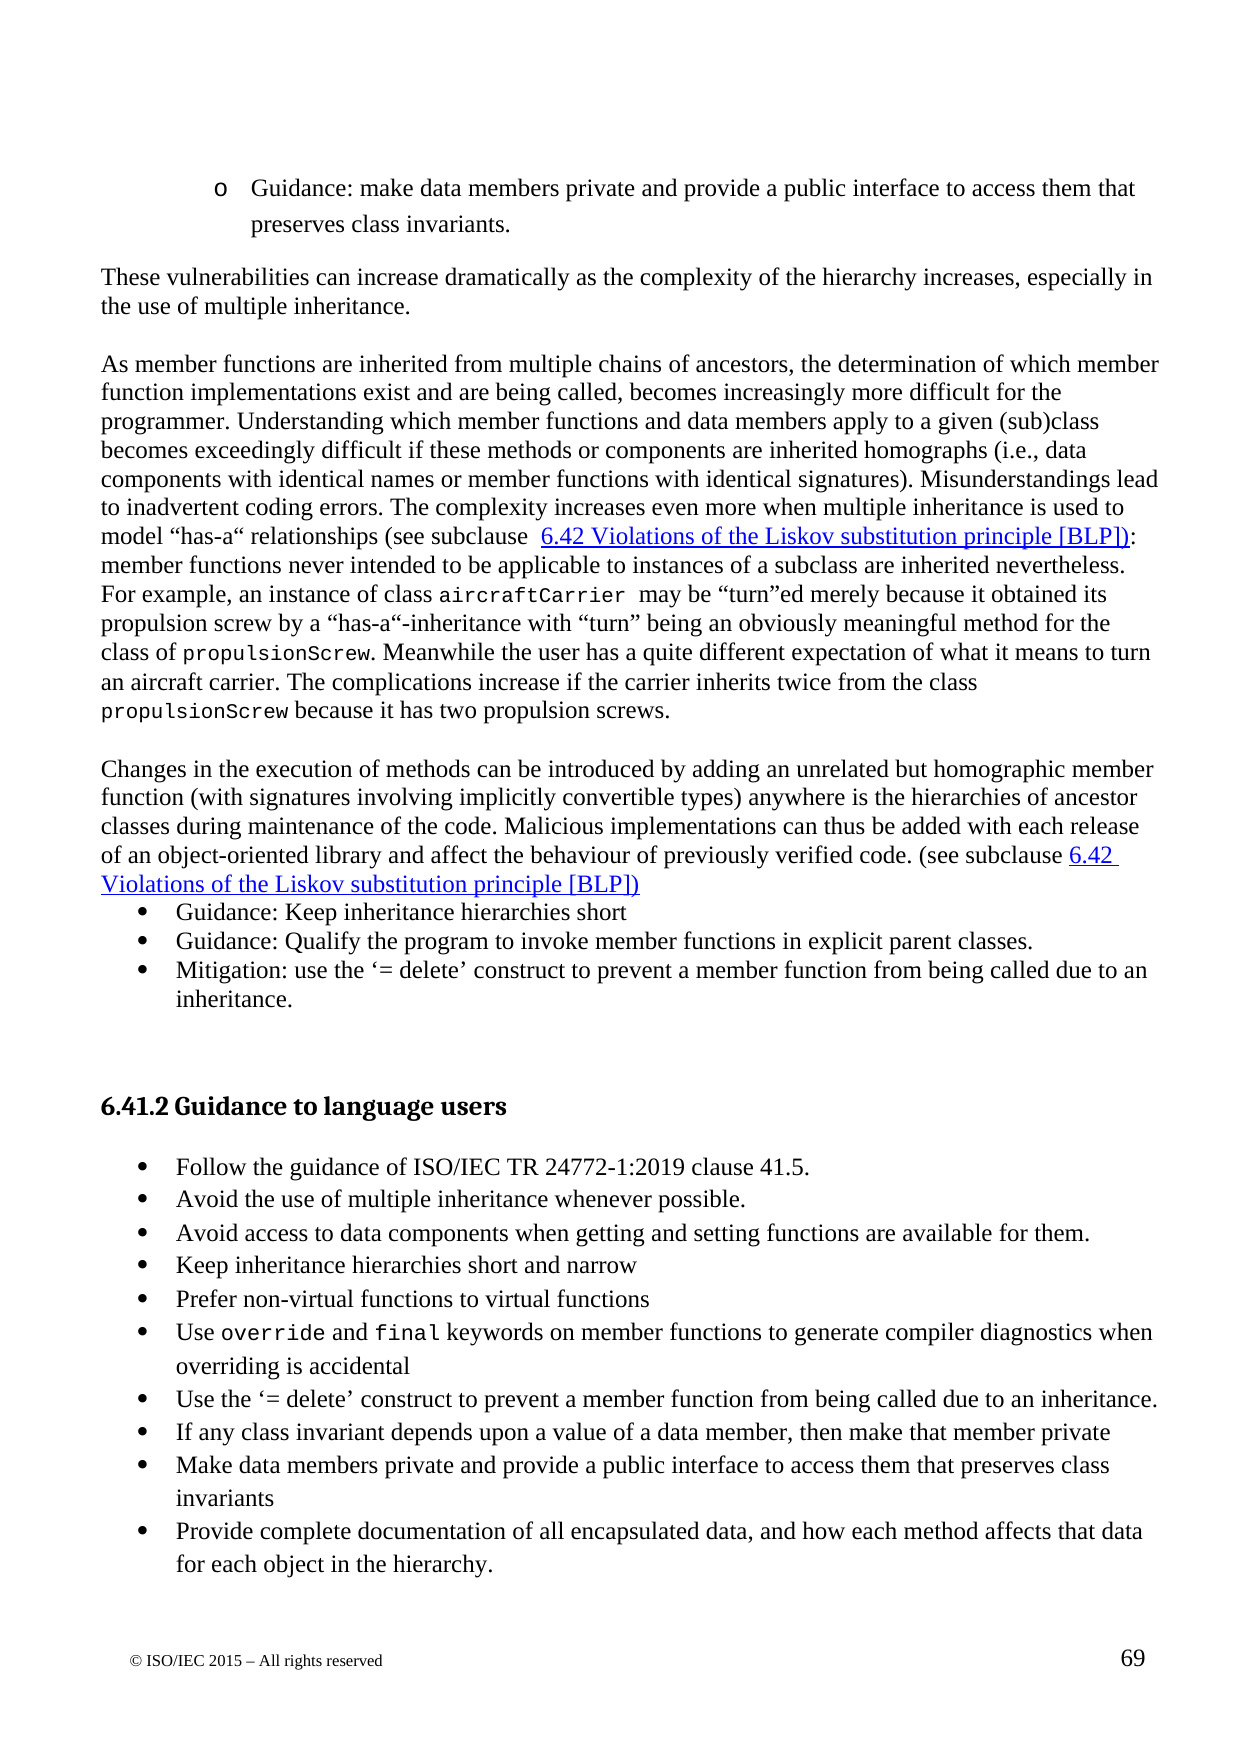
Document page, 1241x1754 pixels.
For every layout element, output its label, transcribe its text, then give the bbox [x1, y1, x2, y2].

list Guidance: Keep inheritance hierarchies short [138, 1399, 1164, 1428]
list Mitigation – use override and final keywords on member functions to generate compiler diagnostics when overriding is accidental [213, 308, 1164, 372]
list Guidance: make data members private and provide a public interface to access them that preserves class invariants. [213, 675, 1164, 739]
list Direct reading and writing of visible class members when matching getting and setting member functions include additional functionality. [138, 609, 1164, 671]
list Mitigation: use the ‘= delete’ construct to prevent a member function from being called due to an inheritance. [138, 1457, 1164, 1514]
list Breaking of class invariants, which can be caused by redefining methods that assign, move, or validate class data without including the assigning, moving or validating in the overriding member function. This applies particularly to class invariants involving data of the parent class not visible in methods of the subclass. Inherited methods of the parent that have access to these “private” components will likely fail, if the components are set inappropriately. [138, 376, 1164, 537]
text As member functions are inherited from multiple chains of ancestors, the determination of which member function implementations exist and are being called, becomes increasingly more difficult for the programmer. Understanding which member functions and data members apply to a given (sub)class becomes exceedingly difficult if these methods or components are inherited homographs (i.e., data components with identical names or member functions with identical signatures). Misunderstandings lead to inadvertent coding errors. The complexity increases even more when multiple inheritance is used to model “has-a“ relationships (see subclause 6.42 Violations of the Liskov substitution principle [BLP]): member functions never intended to be applicable to instances of a subclass are inherited nevertheless. For example, an instance of class aircraftCarrier may be “turn”ed merely because it obtained its propulsion screw by a “has-a“-inheritance with “turn” being an obviously meaningful method for the class of propulsionScrew. Meanwhile the user has a quite different expectation of what it means to turn an aircraft carrier. The complications increase if the carrier inherits twice from the class propulsionScrew because it has two propulsion screws. [101, 850, 1164, 1227]
list Mitigation – if any class invariant depends upon a value of a data member, then make that member private [213, 541, 1164, 605]
list Mitigation – use override and final keywords on member functions to generate compiler diagnostics when overriding is accidental [213, 173, 1164, 237]
list Guidance: Qualify the program to invoke member functions in explicit parent classes. [138, 1428, 1164, 1457]
text Changes in the execution of methods can be introduced by adding an unrelated but homographic member function (with signatures involving implicitly convertible types) anywhere is the hierarchies of ancestor classes during maintenance of the code. Malicious implementations can thus be added with each release of an object-oriented library and affect the behaviour of previously verified code. (see subclause 6.42 Violations of the Liskov substitution principle [BLP]) [101, 1255, 1164, 1399]
text These vulnerabilities can increase dramatically as the complexity of the hierarchy increases, especially in the use of multiple inheritance. [101, 764, 1164, 822]
list Accidental failure to override, when a method is incorrectly named or the parameters are not defined properly, and thus does not override a member function in a parent class. [138, 242, 1164, 303]
